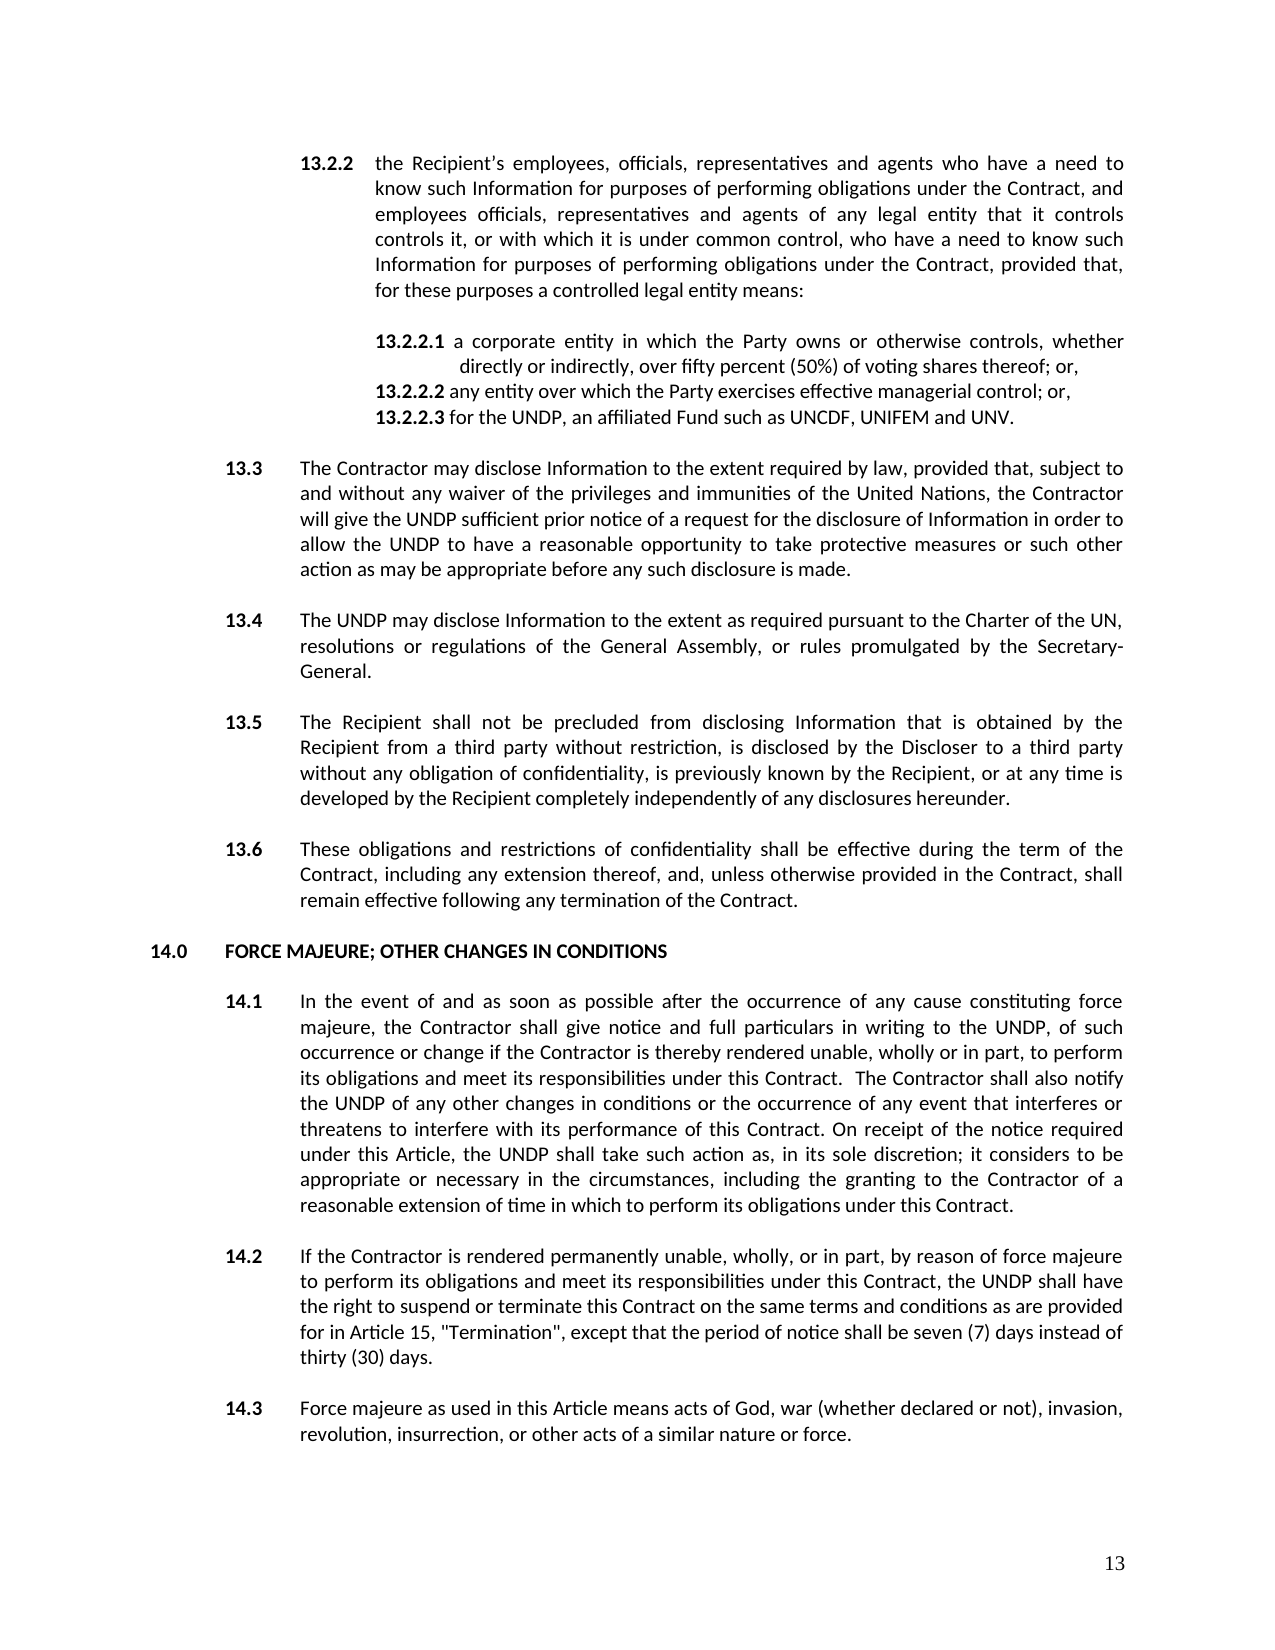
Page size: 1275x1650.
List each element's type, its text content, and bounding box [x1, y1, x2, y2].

text 14.1 In the event of and as soon as possible after the occurrence of any cause constituting force majeure, the Contractor shall give notice and full particulars in writing to the UNDP, of such occurrence or change if the Contractor is thereby rendered unable, wholly or in part, to perform its obligations and meet its responsibilities under this Contract. The Contractor shall also notify the UNDP of any other changes in conditions or the occurrence of any event that interferes or threatens to interfere with its performance of this Contract. On receipt of the notice required under this Article, the UNDP shall take such action as, in its sole discretion; it considers to be appropriate or necessary in the circumstances, including the granting to the Contractor of a reasonable extension of time in which to perform its obligations under this Contract. [225, 989, 1125, 1217]
text 13.5 The Recipient shall not be precluded from disclosing Information that is obtained by the Recipient from a third party without restriction, is disclosed by the Discloser to a third party without any obligation of confidentiality, is previously known by the Recipient, or at any time is developed by the Recipient completely independently of any disclosures hereunder. [225, 709, 1125, 811]
text 13.6 These obligations and restrictions of confidentiality shall be effective during the term of the Contract, including any extension thereof, and, unless otherwise provided in the Contract, shall remain effective following any termination of the Contract. [225, 836, 1125, 912]
text 13.2.2.3 for the UNDP, an affiliated Fund such as UNCDF, UNIFEM and UNV. [375, 404, 1125, 429]
text 13.3 The Contractor may disclose Information to the extent required by law, provided that, subject to and without any waiver of the privileges and immunities of the United Nations, the Contractor will give the UNDP sufficient prior notice of a request for the disclosure of Information in order to allow the UNDP to have a reasonable opportunity to take protective measures or such other action as may be appropriate before any such disclosure is made. [225, 455, 1125, 582]
text 14.0 FORCE MAJEURE; OTHER CHANGES IN CONDITIONS [150, 938, 1125, 963]
text 14.2 If the Contractor is rendered permanently unable, wholly, or in part, by reason of force majeure to perform its obligations and meet its responsibilities under this Contract, the UNDP shall have the right to suspend or terminate this Contract on the same terms and conditions as are provided for in Article 15, "Termination", except that the period of notice shall be seven (7) days instead of thirty (30) days. [225, 1243, 1125, 1370]
text 13.2.2.1 a corporate entity in which the Party owns or otherwise controls, whether directly or indirectly, over fifty percent (50%) of voting shares thereof; or, [375, 328, 1125, 379]
text 13.4 The UNDP may disclose Information to the extent as required pursuant to the Charter of the UN, resolutions or regulations of the General Assembly, or rules promulgated by the Secretary-General. [225, 607, 1125, 684]
text 13.2.2.2 any entity over which the Party exercises effective managerial control; or, [375, 379, 1125, 404]
text 13.2.2 the Recipient’s employees, officials, representatives and agents who have a need to know such Information for purposes of performing obligations under the Contract, and employees officials, representatives and agents of any legal entity that it controls controls it, or with which it is under common control, who have a need to know such Information for purposes of performing obligations under the Contract, provided that, for these purposes a controlled legal entity means: [300, 150, 1125, 302]
text 14.3 Force majeure as used in this Article means acts of God, war (whether declared or not), invasion, revolution, insurrection, or other acts of a similar nature or force. [225, 1395, 1125, 1446]
